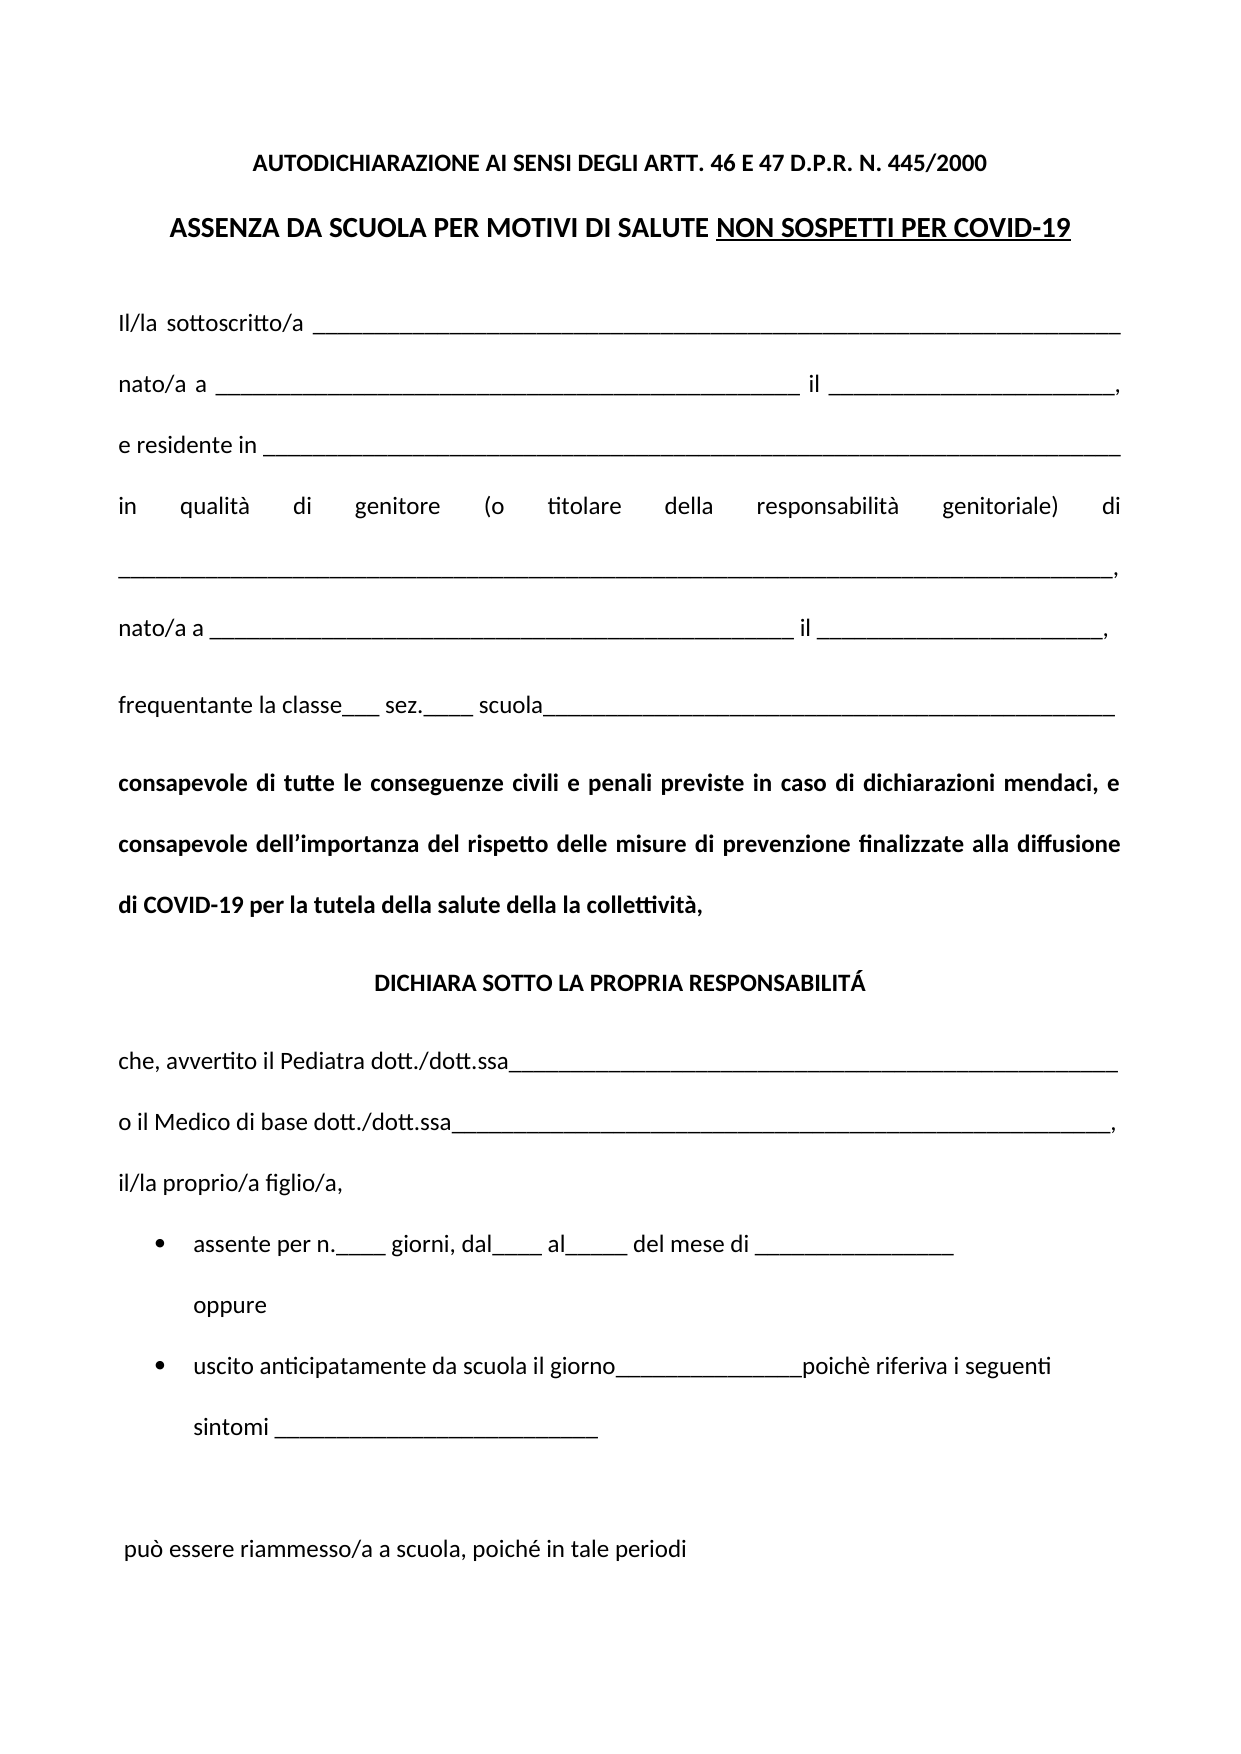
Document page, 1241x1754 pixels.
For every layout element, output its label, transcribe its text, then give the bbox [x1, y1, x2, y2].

text DICHIARA SOTTO LA PROPRIA RESPONSABILITÁ [118, 967, 1122, 998]
text ASSENZA DA SCUOLA PER MOTIVI DI SALUTE NON SOSPETTI PER COVID-19 [118, 209, 1122, 244]
text AUTODICHIARAZIONE AI SENSI DEGLI ARTT. 46 E 47 D.P.R. N. 445/2000 [118, 148, 1122, 178]
text che, avvertito il Pediatra dott./dott.ssa_________________________________________________ [118, 1045, 1122, 1075]
text può essere riammesso/a a scuola, poiché in tale periodi [118, 1533, 1122, 1564]
list assente per n.____ giorni, dal____ al_____ del mese di ________________ [156, 1228, 1122, 1258]
list oppure [193, 1289, 1122, 1319]
text frequentante la classe___ sez.____ scuola______________________________________________ [118, 690, 1122, 720]
text Il/la sottoscritto/a _________________________________________________________________ nato/a a _______________________________________________ il _______________________, e residente in _____________________________________________________________________ in qualità di genitore (o titolare della responsabilità genitoriale) di ________________________________________________________________________________, nato/a a _______________________________________________ il _______________________, [118, 307, 1122, 642]
text consapevole di tutte le conseguenze civili e penali previste in caso di dichiarazioni mendaci, e consapevole dell’importanza del rispetto delle misure di prevenzione finalizzate alla diffusione di COVID-19 per la tutela della salute della la collettività, [118, 767, 1122, 920]
list uscito anticipatamente da scuola il giorno_______________poichè riferiva i seguenti sintomi __________________________ [156, 1350, 1122, 1442]
text o il Medico di base dott./dott.ssa_____________________________________________________, il/la proprio/a figlio/a, [118, 1106, 1122, 1197]
